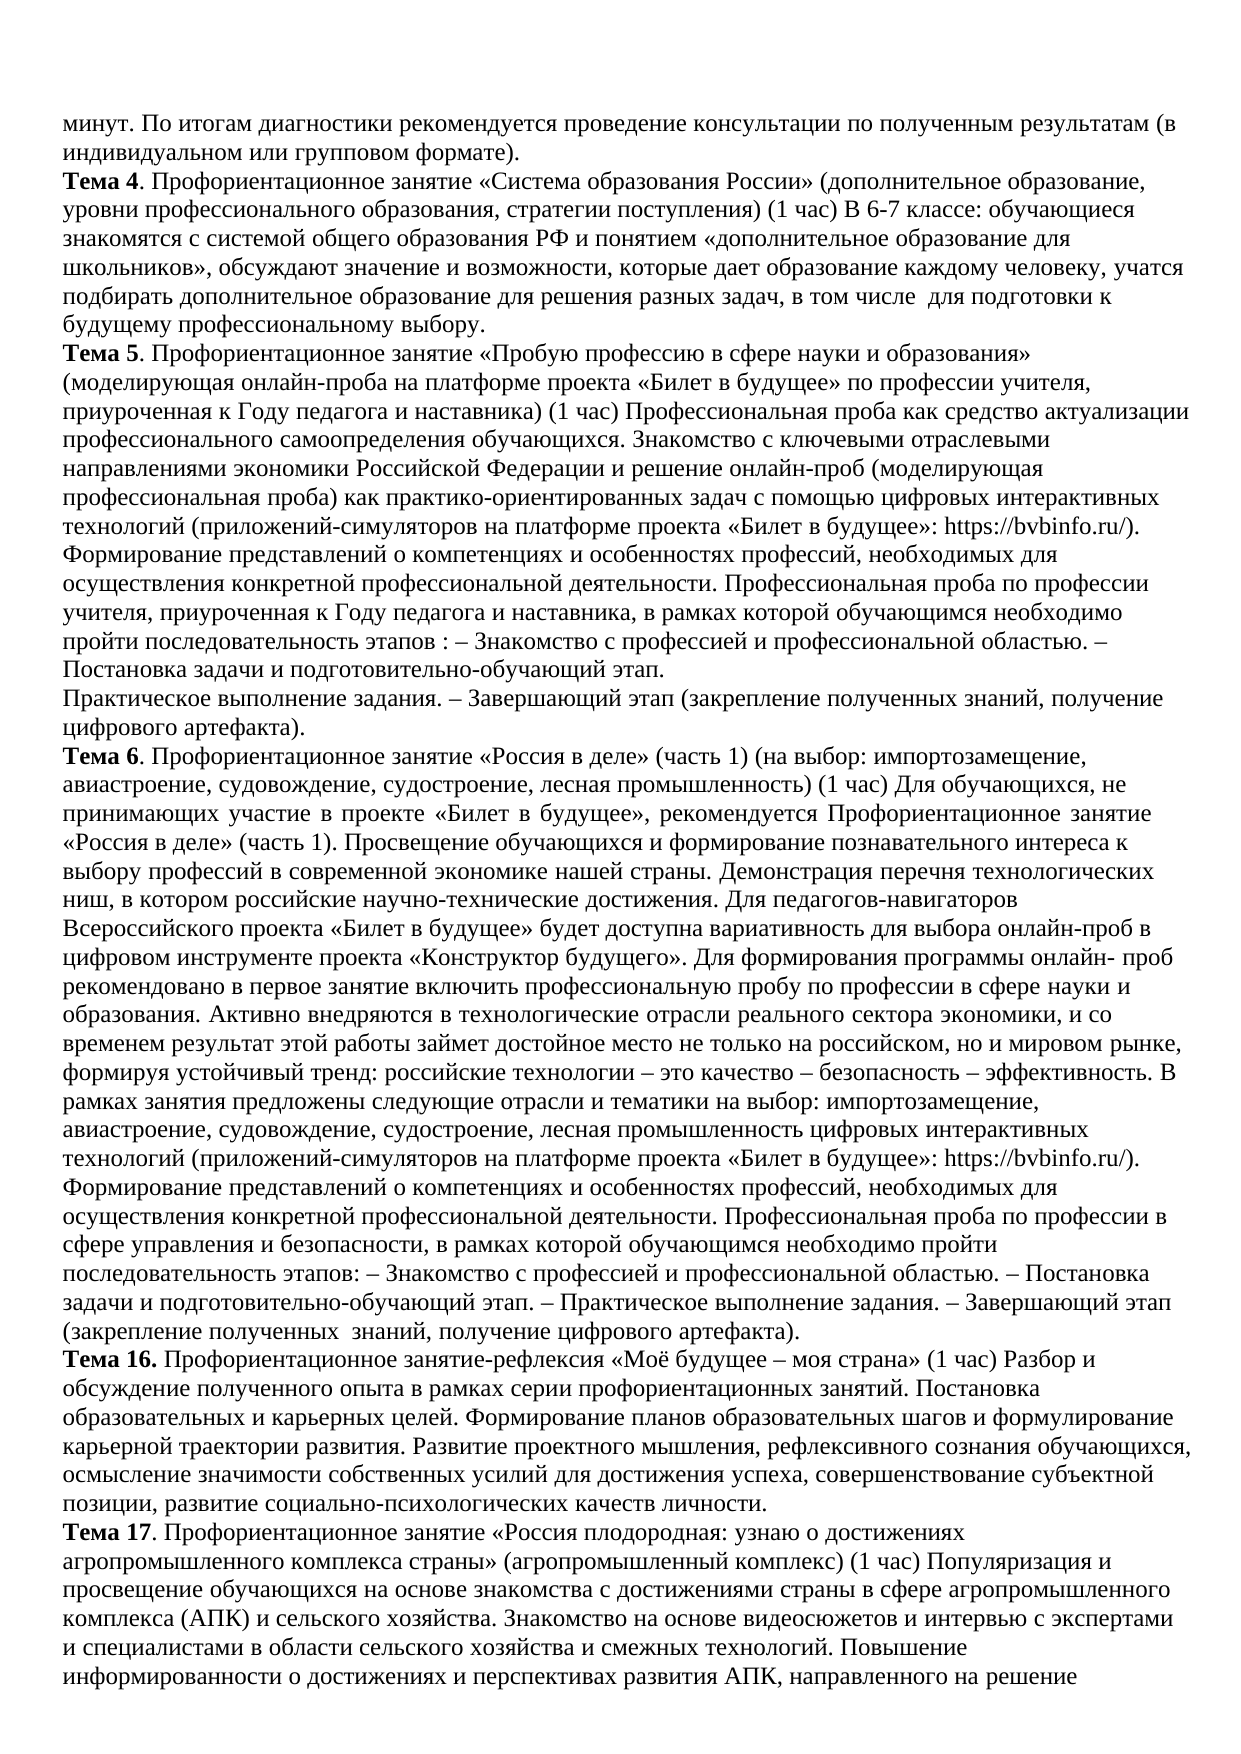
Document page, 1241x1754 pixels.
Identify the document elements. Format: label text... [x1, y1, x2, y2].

text Тема 4. Профориентационное занятие «Система образования России» (дополнительное образование, уровни профессионального образования, стратегии поступления) (1 час) В 6-7 классе: обучающиеся знакомятся с системой общего образования РФ и понятием «дополнительное образование для школьников», обсуждают значение и возможности, которые дает образование каждому человеку, учатся подбирать дополнительное образование для решения разных задач, в том числе для подготовки к будущему профессиональному выбору. [62, 166, 1192, 338]
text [62, 1517, 1192, 1689]
text Практическое выполнение задания. ‒ Завершающий этап (закрепление полученных знаний, получение цифрового артефакта). [62, 683, 1192, 741]
text «Россия в деле» (часть 1). Просвещение обучающихся и формирование познавательного интереса к выбору профессий в современной экономике нашей страны. Демонстрация перечня технологических ниш, в котором российские научно-технические достижения. Для педагогов-навигаторов Всероссийского проекта «Билет в будущее» будет доступна вариативность для выбора онлайн-проб в цифровом инструменте проекта «Конструктор будущего». Для формирования программы онлайн- проб рекомендовано в первое занятие включить профессиональную пробу по профессии в сфере науки и образования. Активно внедряются в технологические отрасли реального сектора экономики, и со временем результат этой работы займет достойное место не только на российском, но и мировом рынке, формируя устойчивый тренд: российские технологии – это качество – безопасность – эффективность. В рамках занятия предложены следующие отрасли и тематики на выбор: импортозамещение, авиастроение, судовождение, судостроение, лесная промышленность цифровых интерактивных технологий (приложений-симуляторов на платформе проекта «Билет в будущее»: https://bvbinfo.ru/). Формирование представлений о компетенциях и особенностях профессий, необходимых для осуществления конкретной профессиональной деятельности. Профессиональная проба по профессии в сфере управления и безопасности, в рамках которой обучающимся необходимо пройти последовательность этапов: ‒ Знакомство с профессией и профессиональной областью. ‒ Постановка задачи и подготовительно-обучающий этап. ‒ Практическое выполнение задания. ‒ Завершающий этап (закрепление полученных знаний, получение цифрового артефакта). [62, 827, 1192, 1344]
text Тема 6. Профориентационное занятие «Россия в деле» (часть 1) (на выбор: импортозамещение, авиастроение, судовождение, судостроение, лесная промышленность) (1 час) Для обучающихся, не принимающих участие в проекте «Билет в будущее», рекомендуется Профориентационное занятие [62, 741, 1192, 827]
text Тема 5. Профориентационное занятие «Пробую профессию в сфере науки и образования» (моделирующая онлайн-проба на платформе проекта «Билет в будущее» по профессии учителя, приуроченная к Году педагога и наставника) (1 час) Профессиональная проба как средство актуализации профессионального самоопределения обучающихся. Знакомство с ключевыми отраслевыми направлениями экономики Российской Федерации и решение онлайн-проб (моделирующая профессиональная проба) как практико-ориентированных задач с помощью цифровых интерактивных технологий (приложений-симуляторов на платформе проекта «Билет в будущее»: https://bvbinfo.ru/). Формирование представлений о компетенциях и особенностях профессий, необходимых для осуществления конкретной профессиональной деятельности. Профессиональная проба по профессии учителя, приуроченная к Году педагога и наставника, в рамках которой обучающимся необходимо пройти последовательность этапов : ‒ Знакомство с профессией и профессиональной областью. ‒ Постановка задачи и подготовительно-обучающий этап. [62, 338, 1192, 683]
text Тема 16. Профориентационное занятие-рефлексия «Моё будущее – моя страна» (1 час) Разбор и обсуждение полученного опыта в рамках серии профориентационных занятий. Постановка образовательных и карьерных целей. Формирование планов образовательных шагов и формулирование карьерной траектории развития. Развитие проектного мышления, рефлексивного сознания обучающихся, осмысление значимости собственных усилий для достижения успеха, совершенствование субъектной позиции, развитие социально-психологических качеств личности. [62, 1344, 1192, 1517]
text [62, 108, 1192, 166]
